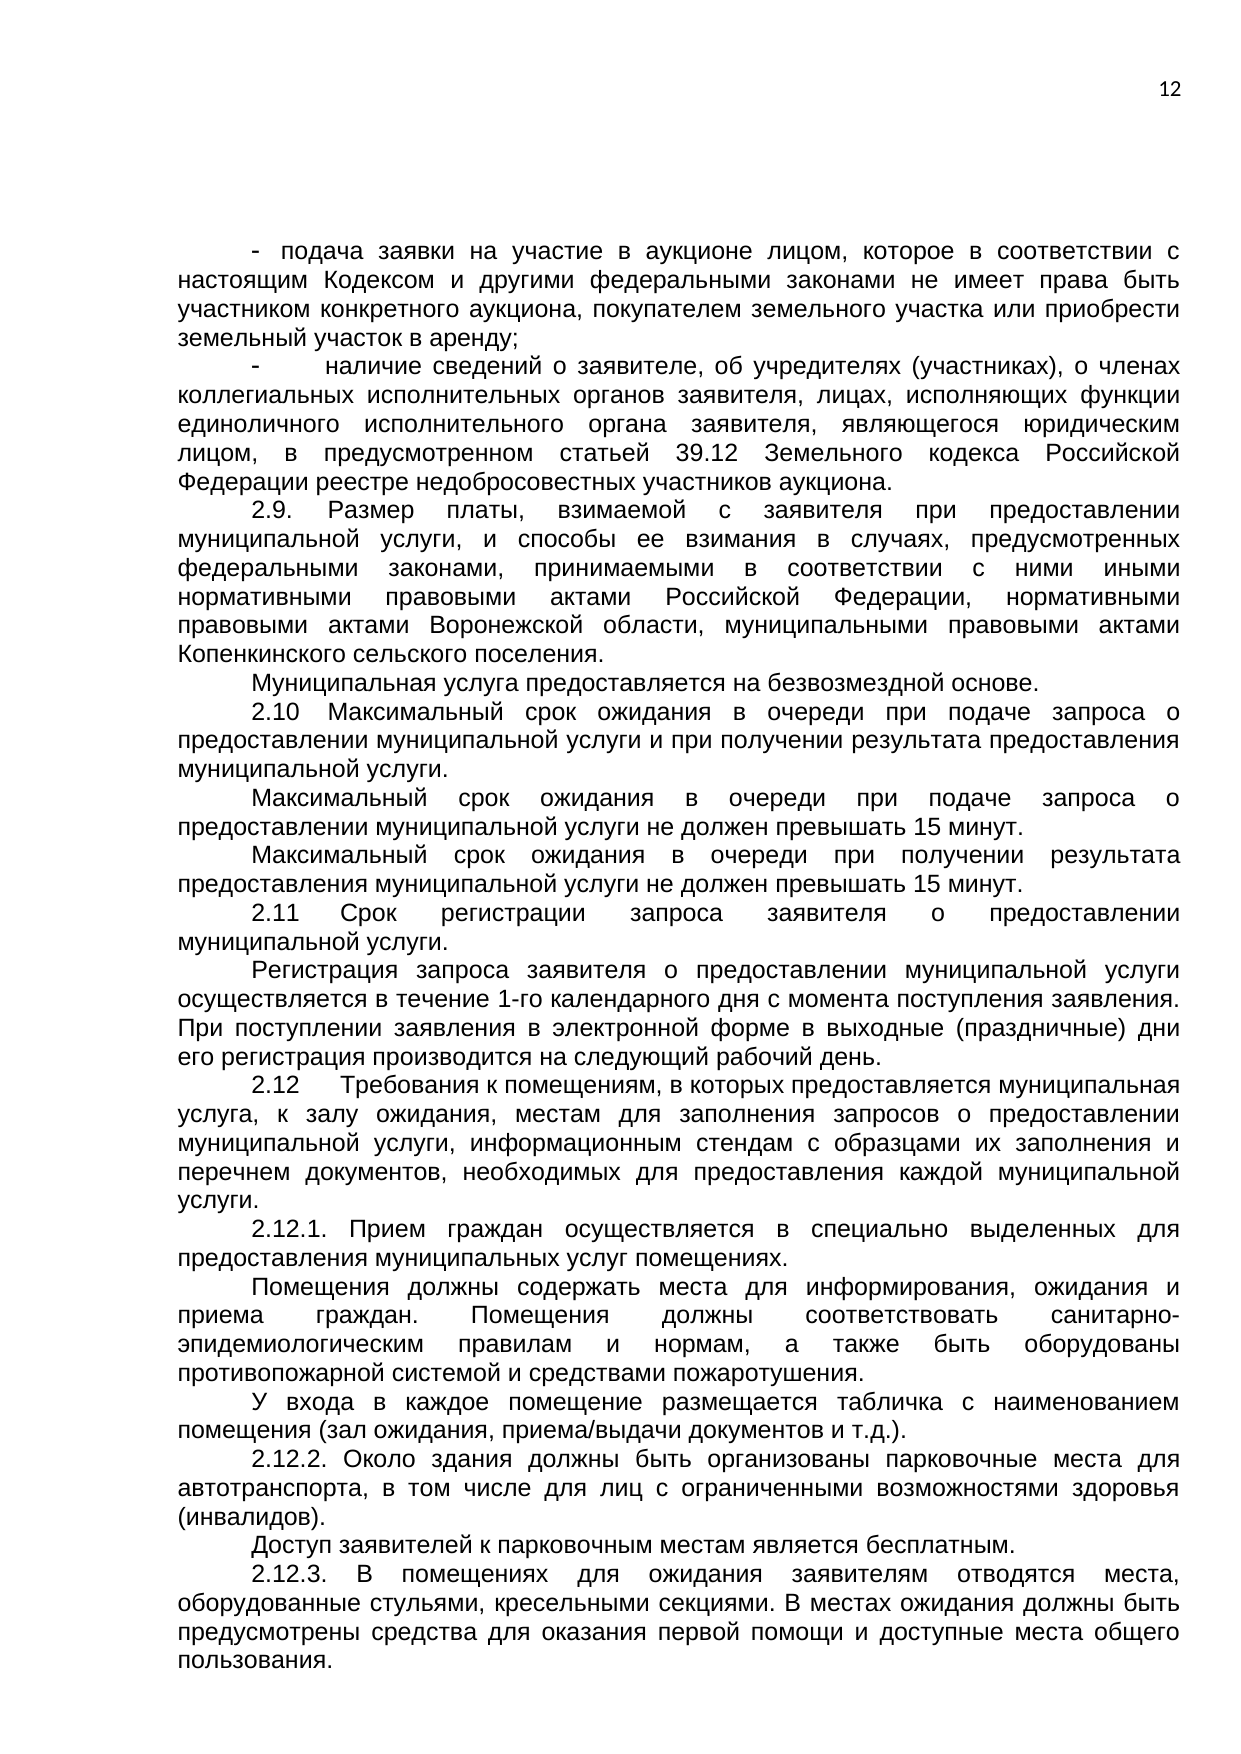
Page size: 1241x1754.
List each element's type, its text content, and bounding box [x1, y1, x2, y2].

list Максимальный срок ожидания в очереди при подаче запроса о предоставлении муниципальной услуги и при получении результата предоставления муниципальной услуги. [177, 696, 1181, 783]
list Срок регистрации запроса заявителя о предоставлении муниципальной услуги. [177, 898, 1181, 955]
list подача заявки на участие в аукционе лицом, которое в соответствии с настоящим Кодексом и другими федеральными законами не имеет права быть участником конкретного аукциона, покупателем земельного участка или приобрести земельный участок в аренду; [177, 236, 1181, 351]
text Максимальный срок ожидания в очереди при получении результата предоставления муниципальной услуги не должен превышать 15 минут. [177, 840, 1181, 898]
text Муниципальная услуга предоставляется на безвозмездной основе. [177, 668, 1181, 696]
list Требования к помещениям, в которых предоставляется муниципальная услуга, к залу ожидания, местам для заполнения запросов о предоставлении муниципальной услуги, информационным стендам с образцами их заполнения и перечнем документов, необходимых для предоставления каждой муниципальной услуги. [177, 1070, 1181, 1214]
text Максимальный срок ожидания в очереди при подаче запроса о предоставлении муниципальной услуги не должен превышать 15 минут. [177, 783, 1181, 840]
list Размер платы, взимаемой с заявителя при предоставлении муниципальной услуги, и способы ее взимания в случаях, предусмотренных федеральными законами, принимаемыми в соответствии с ними иными нормативными правовыми актами Российской Федерации, нормативными правовыми актами Воронежской области, муниципальными правовыми актами Копенкинского сельского поселения. [177, 495, 1181, 668]
text 2.12.2. Около здания должны быть организованы парковочные места для автотранспорта, в том числе для лиц с ограниченными возможностями здоровья (инвалидов). [177, 1444, 1181, 1530]
text Доступ заявителей к парковочным местам является бесплатным. [177, 1530, 1181, 1559]
text Помещения должны содержать места для информирования, ожидания и приема граждан. Помещения должны соответствовать санитарно-эпидемиологическим правилам и нормам, а также быть оборудованы противопожарной системой и средствами пожаротушения. [177, 1271, 1181, 1386]
text 2.12.3. В помещениях для ожидания заявителям отводятся места, оборудованные стульями, кресельными секциями. В местах ожидания должны быть предусмотрены средства для оказания первой помощи и доступные места общего пользования. [177, 1559, 1181, 1674]
text Регистрация запроса заявителя о предоставлении муниципальной услуги осуществляется в течение 1-го календарного дня с момента поступления заявления. При поступлении заявления в электронной форме в выходные (праздничные) дни его регистрация производится на следующий рабочий день. [177, 955, 1181, 1070]
list наличие сведений о заявителе, об учредителях (участниках), о членах коллегиальных исполнительных органов заявителя, лицах, исполняющих функции единоличного исполнительного органа заявителя, являющегося юридическим лицом, в предусмотренном статьей 39.12 Земельного кодекса Российской Федерации реестре недобросовестных участников аукциона. [177, 351, 1181, 495]
text 2.12.1. Прием граждан осуществляется в специально выделенных для предоставления муниципальных услуг помещениях. [177, 1214, 1181, 1271]
text У входа в каждое помещение размещается табличка с наименованием помещения (зал ожидания, приема/выдачи документов и т.д.). [177, 1386, 1181, 1444]
